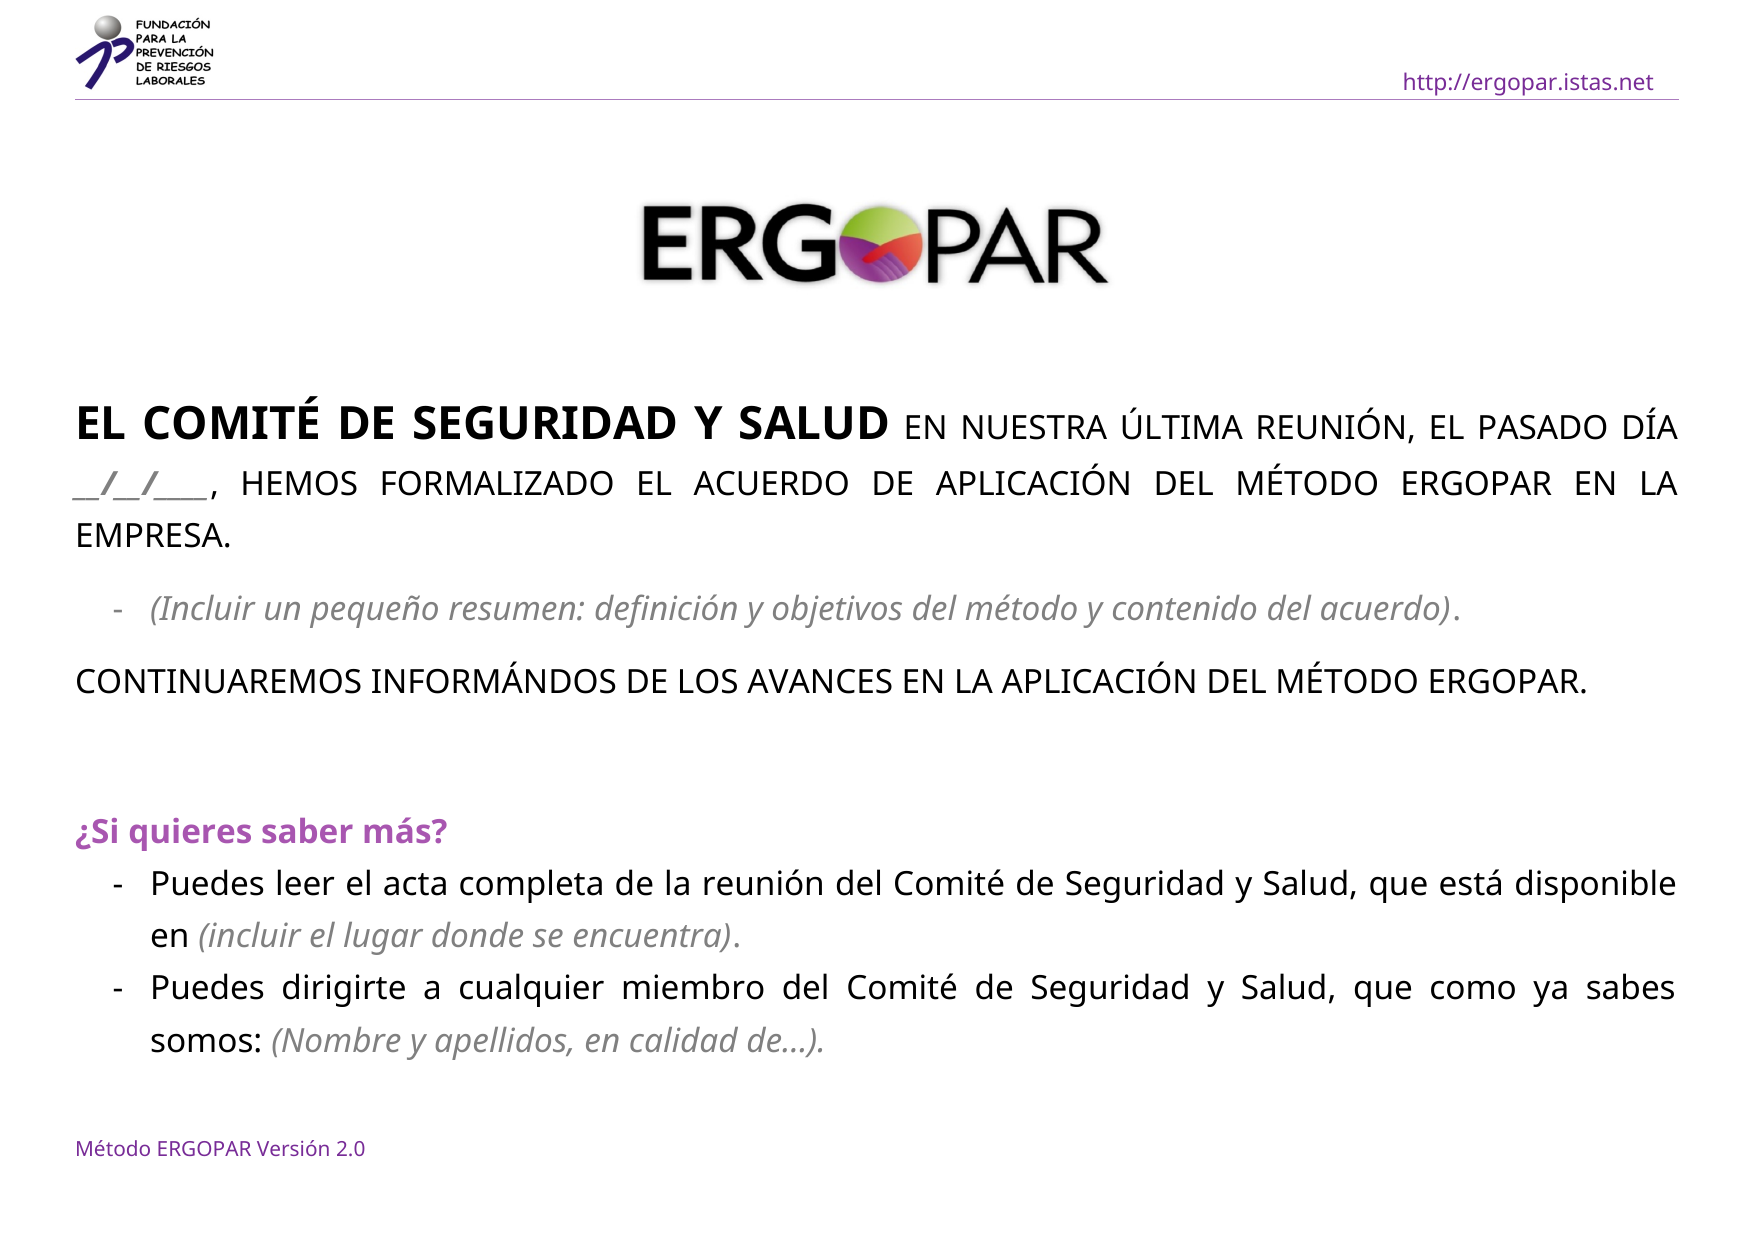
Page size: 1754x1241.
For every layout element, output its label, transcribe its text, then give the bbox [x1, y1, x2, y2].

picture [585, 153, 1172, 337]
list Puedes leer el acta completa de la reunión del Comité de Seguridad y Salud, que está disponible en (incluir el lugar donde se encuentra). [112, 860, 1679, 957]
text EL COMITÉ DE SEGURIDAD Y SALUD EN NUESTRA ÚLTIMA REUNIÓN, EL PASADO DÍA __/__/____, HEMOS FORMALIZADO EL ACUERDO DE APLICACIÓN DEL MÉTODO ERGOPAR EN LA EMPRESA. [75, 391, 1679, 557]
list (Incluir un pequeño resumen: definición y objetivos del método y contenido del acuerdo). [112, 585, 1679, 630]
text CONTINUAREMOS INFORMÁNDOS DE LOS AVANCES EN LA APLICACIÓN DEL MÉTODO ERGOPAR. [75, 658, 1679, 703]
subtitle ¿Si quieres saber más? [75, 808, 1679, 853]
picture [75, 14, 215, 91]
list Puedes dirigirte a cualquier miembro del Comité de Seguridad y Salud, que como ya sabes somos: (Nombre y apellidos, en calidad de…). [112, 964, 1679, 1062]
